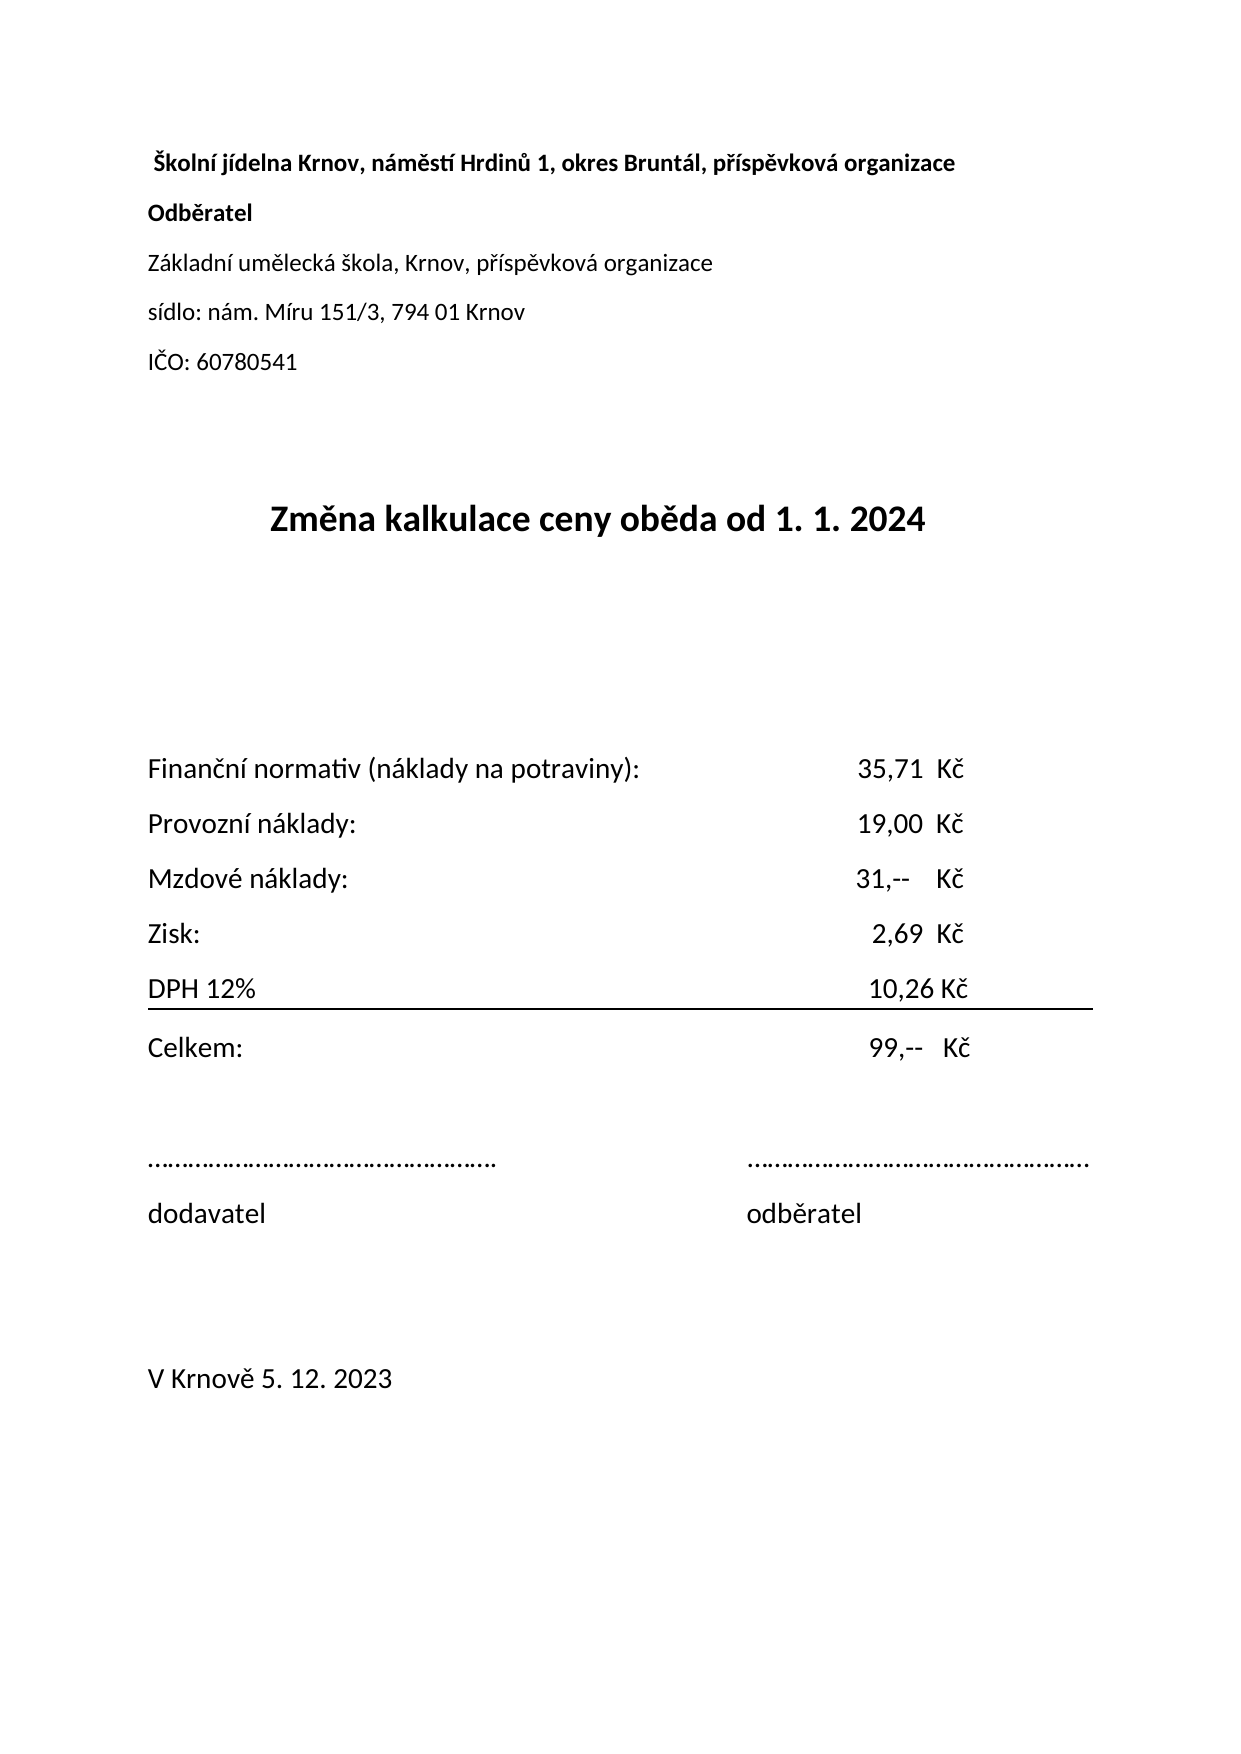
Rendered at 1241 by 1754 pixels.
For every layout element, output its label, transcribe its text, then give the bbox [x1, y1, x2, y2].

text sídlo: nám. Míru 151/3, 794 01 Krnov [148, 296, 1093, 327]
text ……………………………………………. …………………………………………… [148, 1139, 1093, 1175]
text Odběratel [148, 197, 1093, 228]
text V Krnově 5. 12. 2023 [148, 1360, 1093, 1396]
text Finanční normativ (náklady na potraviny): 35,71 Kč [148, 750, 1093, 786]
text DPH 12% 10,26 Kč [148, 971, 1093, 1008]
text Základní umělecká škola, Krnov, příspěvková organizace [148, 247, 1093, 277]
text Školní jídelna Krnov, náměstí Hrdinů 1, okres Bruntál, příspěvková organizace [148, 148, 1093, 178]
text IČO: 60780541 [148, 346, 1093, 376]
text Celkem: 99,-- Kč [148, 1029, 1093, 1065]
text Změna kalkulace ceny oběda od 1. 1. 2024 [148, 495, 1093, 541]
text Zisk: 2,69 Kč [148, 916, 1093, 951]
text Provozní náklady: 19,00 Kč [148, 805, 1093, 841]
text Mzdové náklady: 31,-- Kč [148, 860, 1093, 896]
text dodavatel odběratel [148, 1195, 1093, 1230]
